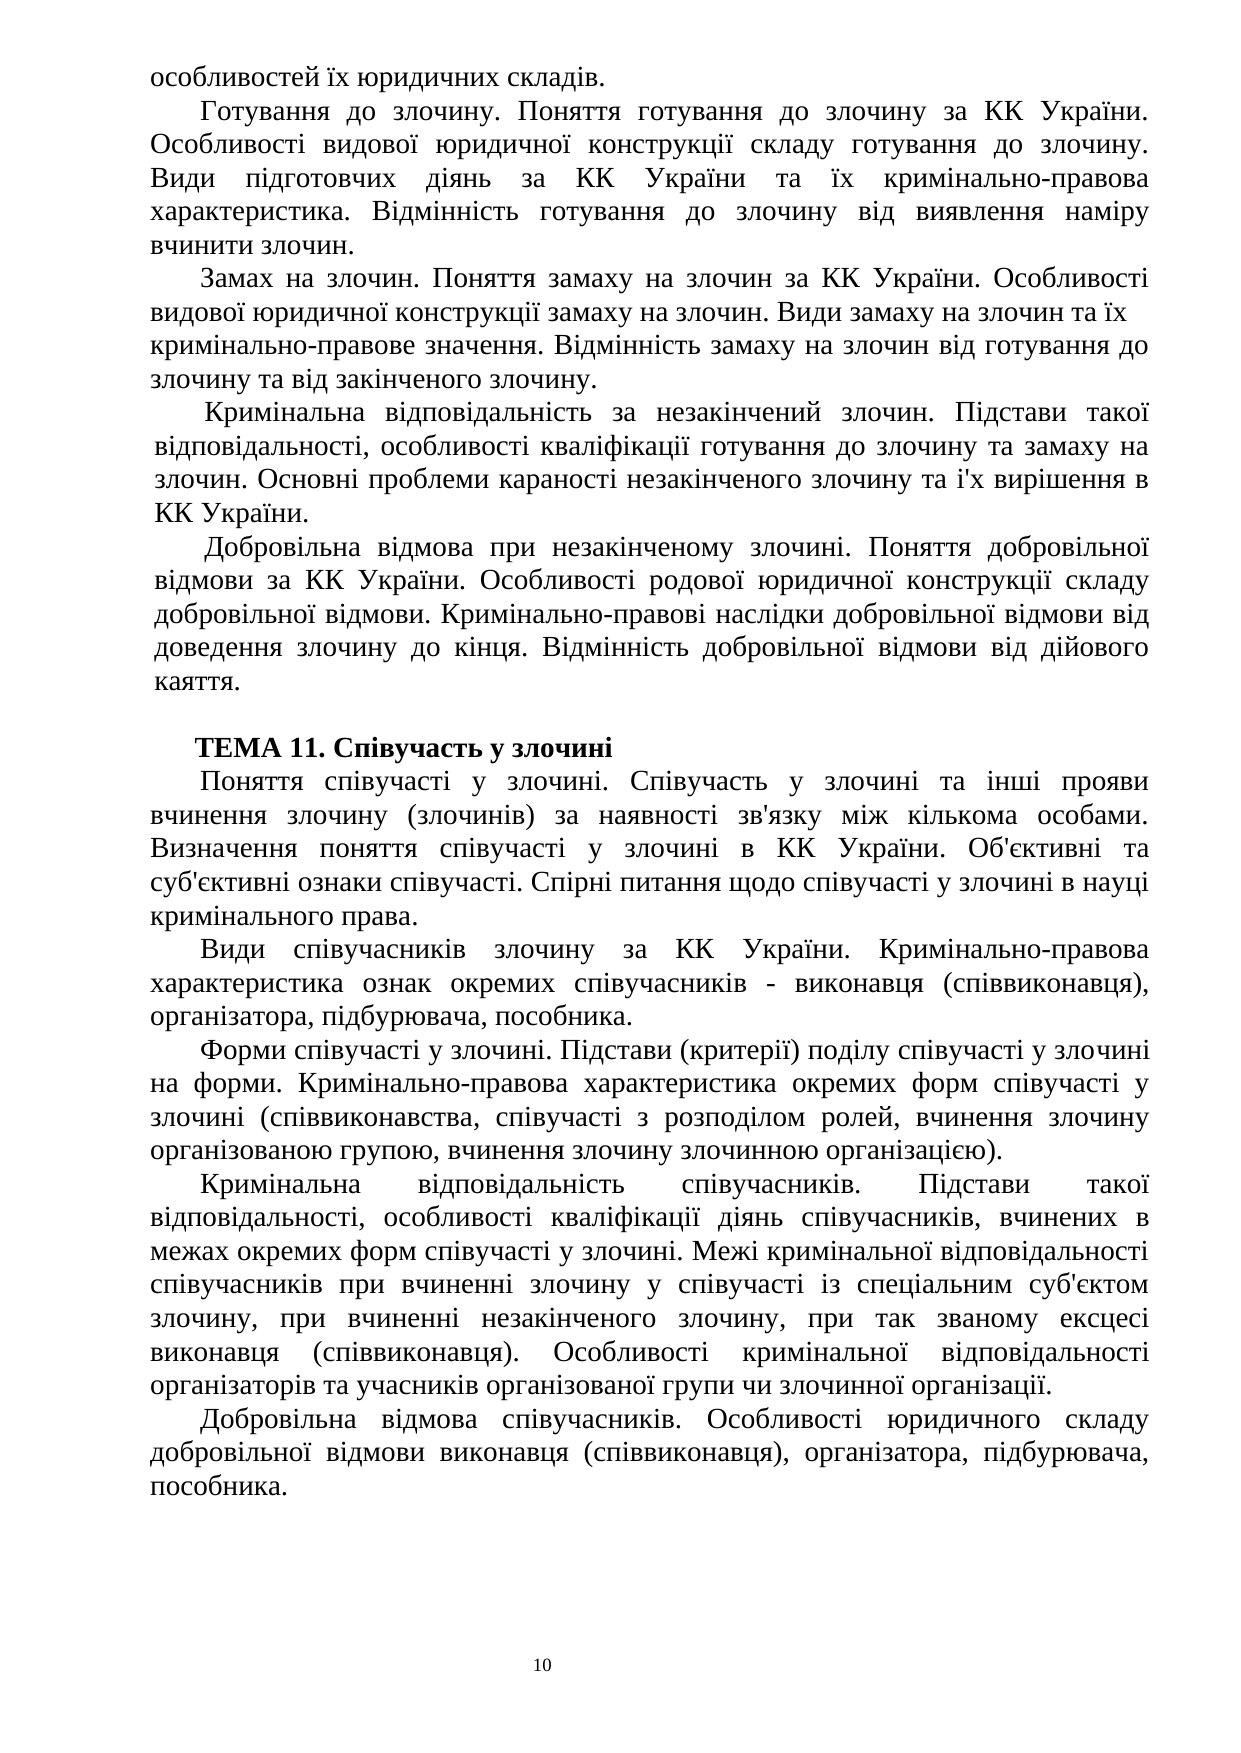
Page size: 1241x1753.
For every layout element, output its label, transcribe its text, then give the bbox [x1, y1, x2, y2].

subtitle ТЕМА 11. Співучасть у злочині [194, 730, 1150, 763]
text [150, 59, 1150, 93]
text Готування до злочину. Поняття готування до злочину за КК України. Особливості видової юридичної конструкції складу готування до злочину. Види підготовчих діянь за КК України та їх кримінально-правова характеристика. Відмінність готування до злочину від виявлення наміру вчинити злочин. [150, 93, 1150, 260]
text Види співучасників злочину за КК України. Кримінально-правова характеристика ознак окремих співучасників - виконавця (співвиконавця), організатора, підбурювача, пособника. [150, 931, 1150, 1032]
text Добровільна відмова співучасників. Особливості юридичного складу добровільної відмови виконавця (співвиконавця), організатора, підбурювача, пособника. [150, 1401, 1150, 1501]
text кримінально-правове значення. Відмінність замаху на злочин від готування до злочину та від закінченого злочину. [150, 327, 1150, 394]
text Кримінальна відповідальність співучасників. Підстави такої відповідальності, особливості кваліфікації діянь співучасників, вчинених в межах окремих форм співучасті у злочині. Межі кримінальної відповідальності співучасників при вчиненні злочину у співучасті із спеціальним суб'єктом злочину, при вчиненні незакінченого злочину, при так званому ексцесі виконавця (співвиконавця). Особливості кримінальної відповідальності організаторів та учасників організованої групи чи злочинної організації. [150, 1166, 1150, 1401]
text Добровільна відмова при незакінченому злочині. Поняття добровільної відмови за КК України. Особливості родової юридичної конструкції складу добровільної відмови. Кримінально-правові наслідки добровільної відмови від доведення злочину до кінця. Відмінність добровільної відмови від дійового каяття. [154, 529, 1150, 696]
text Кримінальна відповідальність за незакінчений злочин. Підстави такої відповідальності, особливості кваліфікації готування до злочину та замаху на злочин. Основні проблеми караності незакінченого злочину та і'х вирішення в КК України. [154, 394, 1150, 529]
text Форми співучасті у злочині. Підстави (критерії) поділу співучасті у злочині на форми. Кримінально-правова характеристика окремих форм співучасті у злочині (співвиконавства, співучасті з розподілом ролей, вчинення злочину організованою групою, вчинення злочину злочинною організацією). [150, 1032, 1150, 1166]
text Поняття співучасті у злочині. Співучасть у злочині та інші прояви вчинення злочину (злочинів) за наявності зв'язку між кількома особами. Визначення поняття співучасті у злочині в КК України. Об'єктивні та суб'єктивні ознаки співучасті. Спірні питання щодо співучасті у злочині в науці кримінального права. [150, 763, 1150, 931]
text Замах на злочин. Поняття замаху на злочин за КК України. Особливості видової юридичної конструкції замаху на злочин. Види замаху на злочин та їх [150, 260, 1150, 327]
